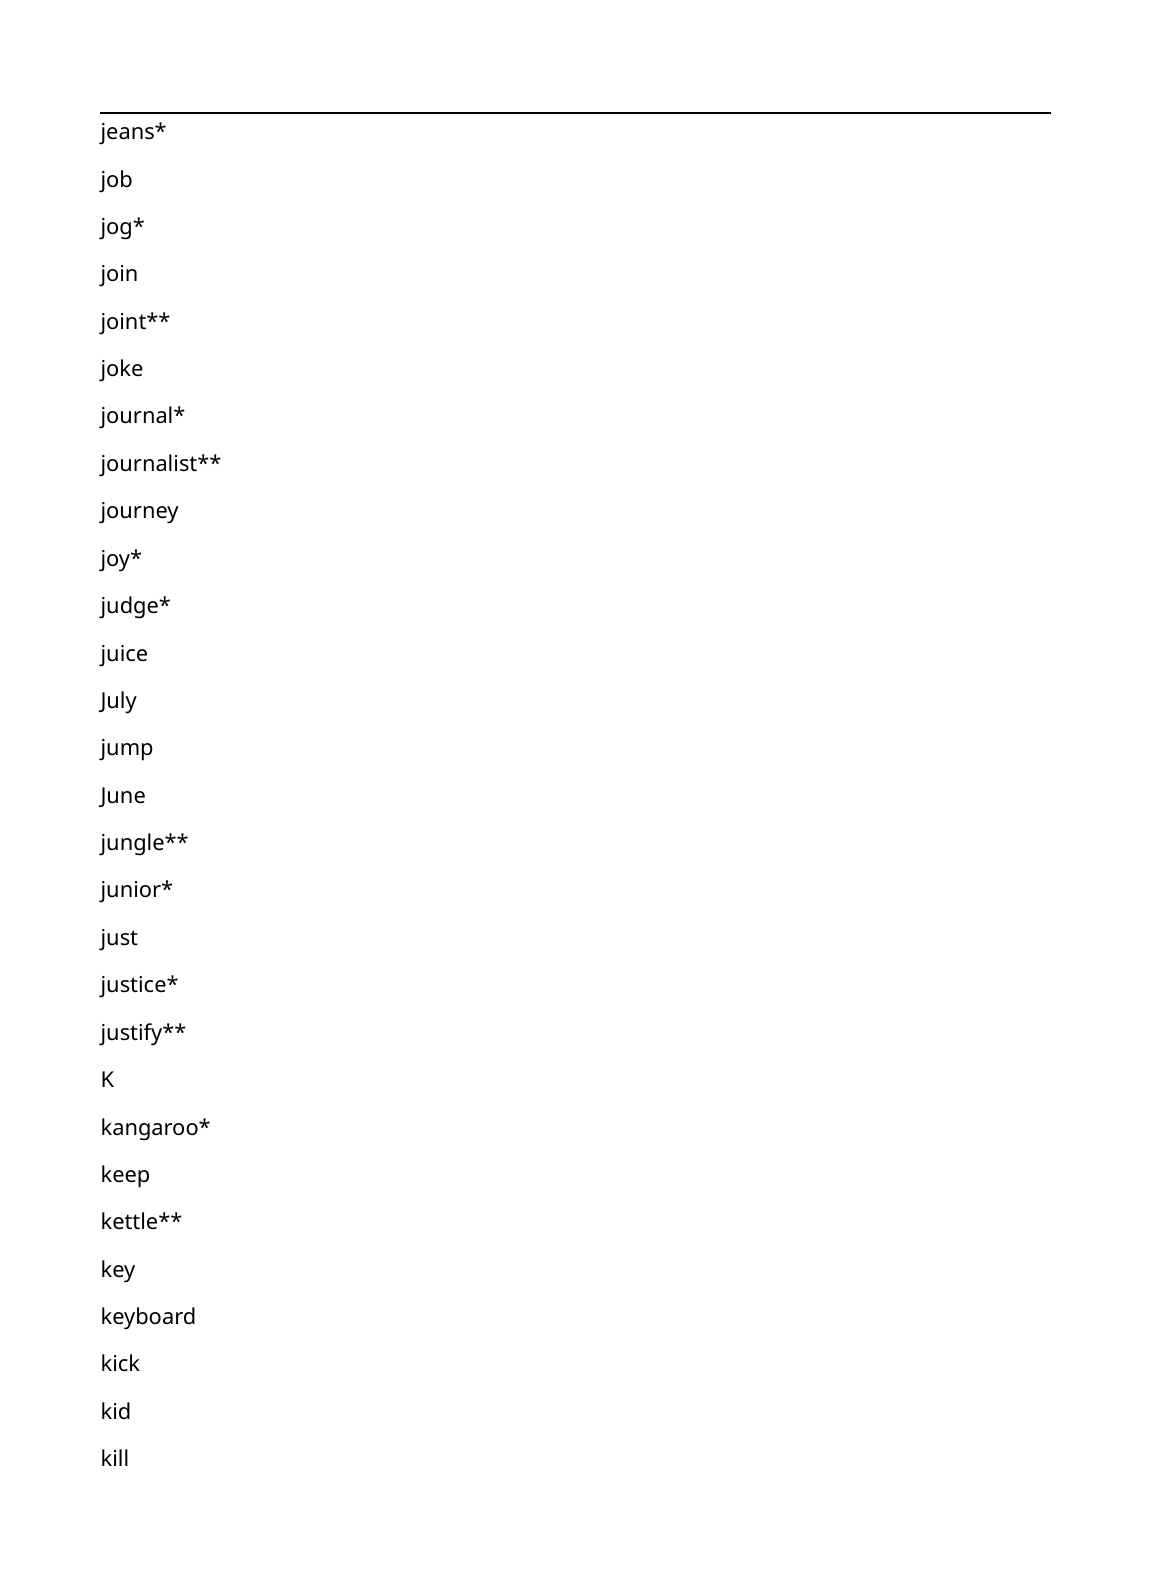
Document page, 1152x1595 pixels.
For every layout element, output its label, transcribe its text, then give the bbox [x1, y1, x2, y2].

text justify** [100, 1015, 1051, 1048]
text job [100, 162, 1051, 195]
text jeans* [100, 115, 1051, 147]
text key [100, 1252, 1051, 1285]
text June [100, 778, 1051, 811]
text jungle** [100, 826, 1051, 858]
text journey [100, 494, 1051, 526]
text journalist** [100, 447, 1051, 479]
text July [100, 683, 1051, 716]
text judge* [100, 589, 1051, 621]
text juice [100, 636, 1051, 669]
text justice* [100, 968, 1051, 1000]
text junior* [100, 873, 1051, 906]
text jog* [100, 209, 1051, 242]
text join [100, 257, 1051, 289]
text jump [100, 731, 1051, 763]
text kill [100, 1442, 1051, 1474]
text K [100, 1063, 1051, 1095]
text kettle** [100, 1205, 1051, 1237]
text journal* [100, 399, 1051, 432]
text kangaroo* [100, 1110, 1051, 1143]
text just [100, 921, 1051, 953]
text kick [100, 1347, 1051, 1379]
text keyboard [100, 1300, 1051, 1332]
text joint** [100, 304, 1051, 337]
text joy* [100, 541, 1051, 574]
text joke [100, 352, 1051, 384]
text kid [100, 1394, 1051, 1427]
text keep [100, 1157, 1051, 1190]
